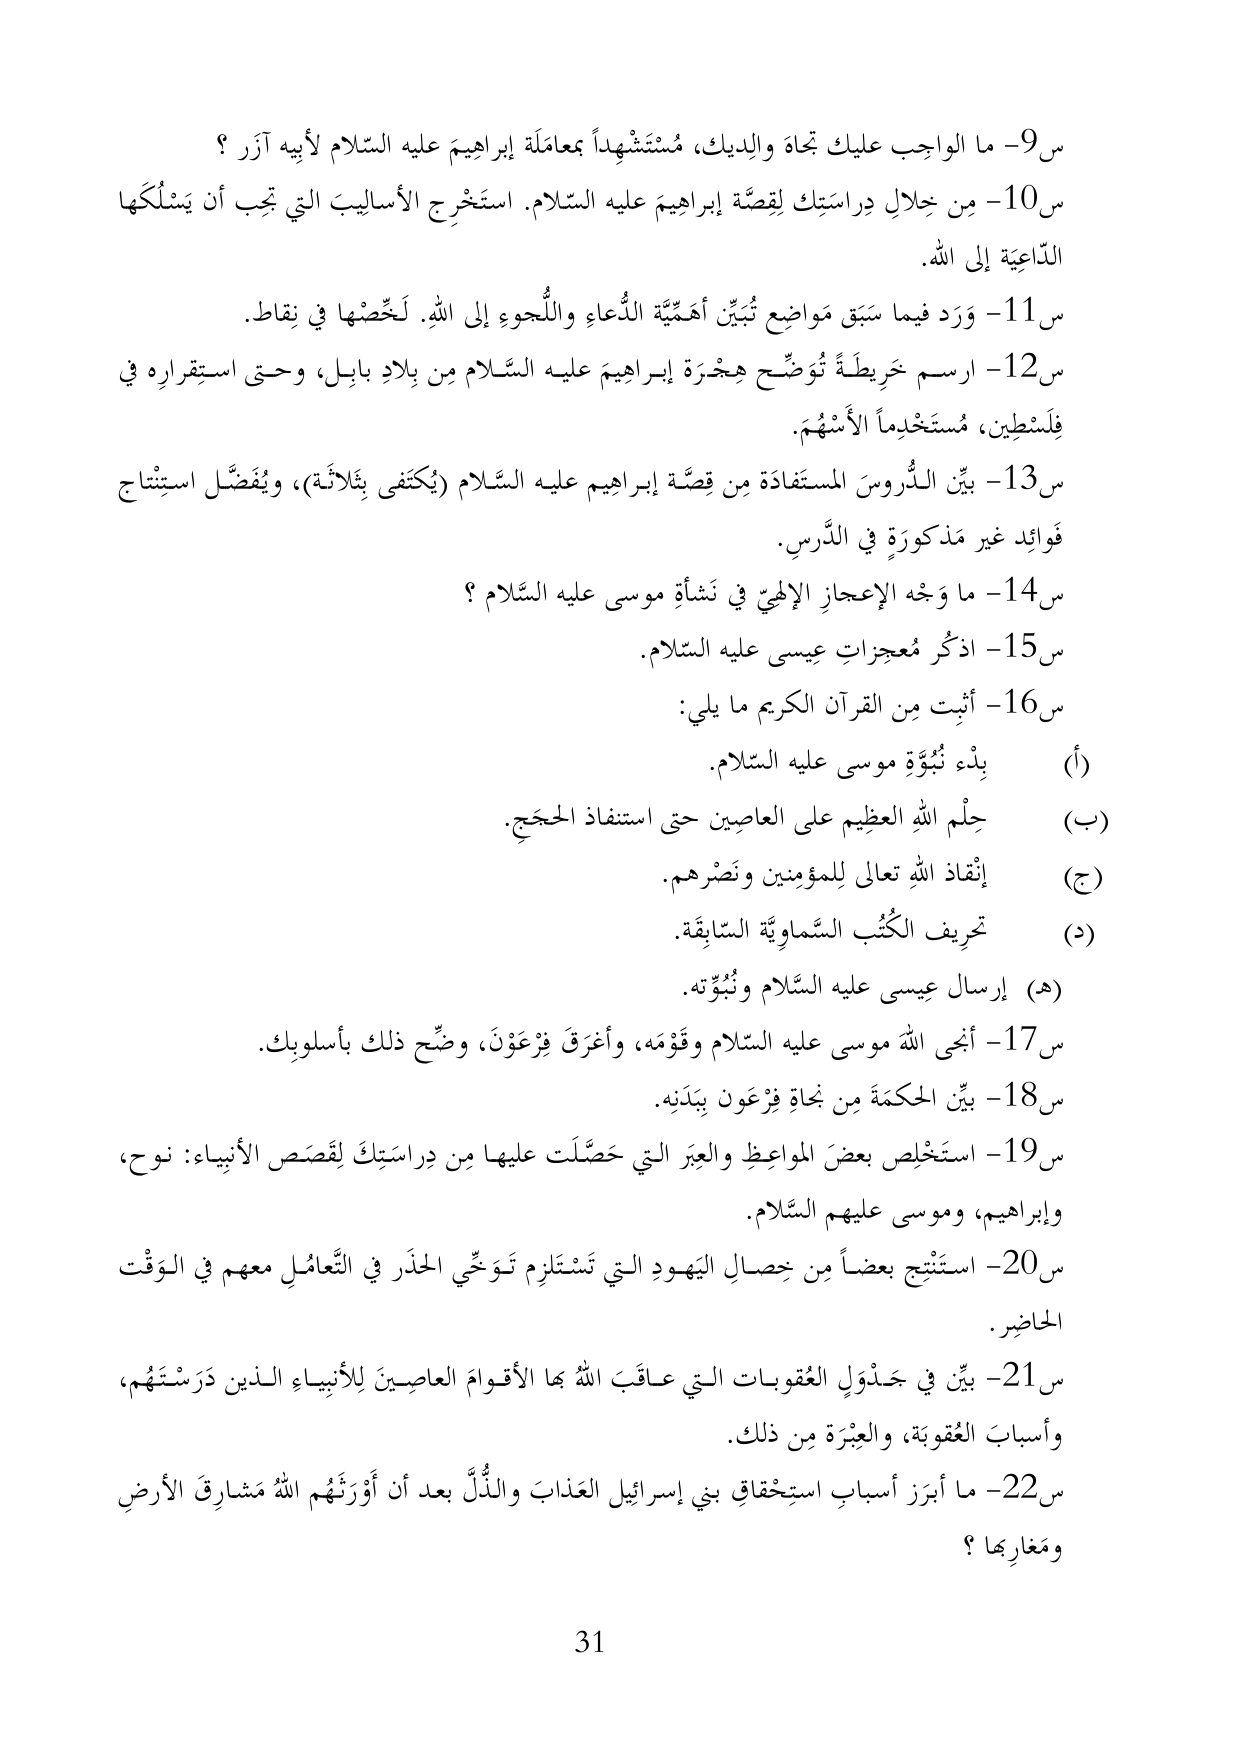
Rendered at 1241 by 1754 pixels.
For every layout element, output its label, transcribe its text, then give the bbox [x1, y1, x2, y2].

text س10- مِن خِلالِ دِراسَتِك لِقِصَّة إبراهِيمَ عليه السّلام. استَخْرِج الأسالِيبَ التي تجِب أن يَسْلُكَها الدّاعِيَة إلى الله. [118, 174, 1063, 286]
text س9- ما الواجِب عليك تجاهَ والِديك، مُسْتَشْهِداً بمعامَلَة إبراهِيمَ عليه السّلام لأبِيه آزَر ؟ [118, 118, 1063, 174]
list تحرِيف الكُتُب السَّماوِيَّة السّابِقَة. [118, 903, 1063, 959]
text س21- بيِّن في جَدْوَلٍ العُقوبات التي عاقَبَ اللهُ بها الأقوامَ العاصِينَ لِلأنبِياءِ الذين دَرَسْتَهُم، وأسبابَ العُقوبَة، والعِبْرَة مِن ذلك. [118, 1351, 1063, 1463]
text س15- اذكُر مُعجِزاتِ عِيسى عليه السّلام. [118, 622, 1063, 678]
text س16- أثبِت مِن القرآن الكريم ما يلي: [118, 678, 1063, 734]
text س19- استَخْلِص بعضَ المواعِظِ والعِبَر التي حَصَّلَت عليها مِن دِراسَتِكَ لِقَصَص الأنبِياء: نوح، وإبراهيم، وموسى عليهم السَّلام. [118, 1127, 1063, 1239]
text س14- ما وَجْه الإعجازِ الإلهِيّ في نَشأةِ موسى عليه السَّلام ؟ [118, 566, 1063, 622]
text س17- أنجى اللهَ موسى عليه السّلام وقَوْمَه، وأغرَقَ فِرْعَوْنَ، وضِّح ذلك بأسلوبِك. [118, 1015, 1063, 1071]
list حِلْم اللهِ العظِيم على العاصِين حتى استنفاذ الحجَجِ. [118, 791, 1063, 847]
text س12- ارسم خَرِيطَةً تُوَضِّح هِجْرَة إبراهِيمَ عليه السَّلام مِن بِلادِ بابِل، وحتى استِقرارِه في فِلَسْطِين، مُستَخْدِماً الأَسْهُمَ. [118, 342, 1063, 454]
text (هـ) إرسال عِيسى عليه السَّلام ونُبُوِّته. [118, 959, 1063, 1015]
text س20- استَنْتِج بعضاً مِن خِصالِ اليَهودِ التي تَسْتَلزِم تَوَخِّي الحذَر في التَّعامُلِ معهم في الوَقْت الحاضِر. [118, 1239, 1063, 1351]
text س13- بيِّن الدُّروسَ المستَفادَة مِن قِصَّة إبراهِيم عليه السَّلام (يُكتَفى بِثَلاثَة)، ويُفَضَّل استِنْتاج فَوائِد غير مَذكورَةٍ في الدَّرسِ. [118, 454, 1063, 566]
list إنْقاذ اللهِ تعالى لِلمؤمِنين ونَصْرهم. [118, 847, 1063, 903]
list بِدْء نُبُوَّةِ موسى عليه السّلام. [118, 734, 1063, 791]
text س18- بيِّن الحكمَةَ مِن نجاةِ فِرْعَون بِبَدَنِه. [118, 1071, 1063, 1127]
text س22- ما أبرَز أسبابِ استِحْقاقِ بني إسرائِيل العَذابَ والذُّلَّ بعد أن أَوْرَثَهُم اللهُ مَشارِقَ الأرضِ ومَغارِبها ؟ [118, 1463, 1063, 1575]
text س11- وَرَد فيما سَبَق مَواضِع تُبَيِّن أهَـمِّيَّة الدُّعاءِ واللُّجوءِ إلى اللهِ. لَـخِّصْها في نِقاط. [118, 286, 1063, 342]
